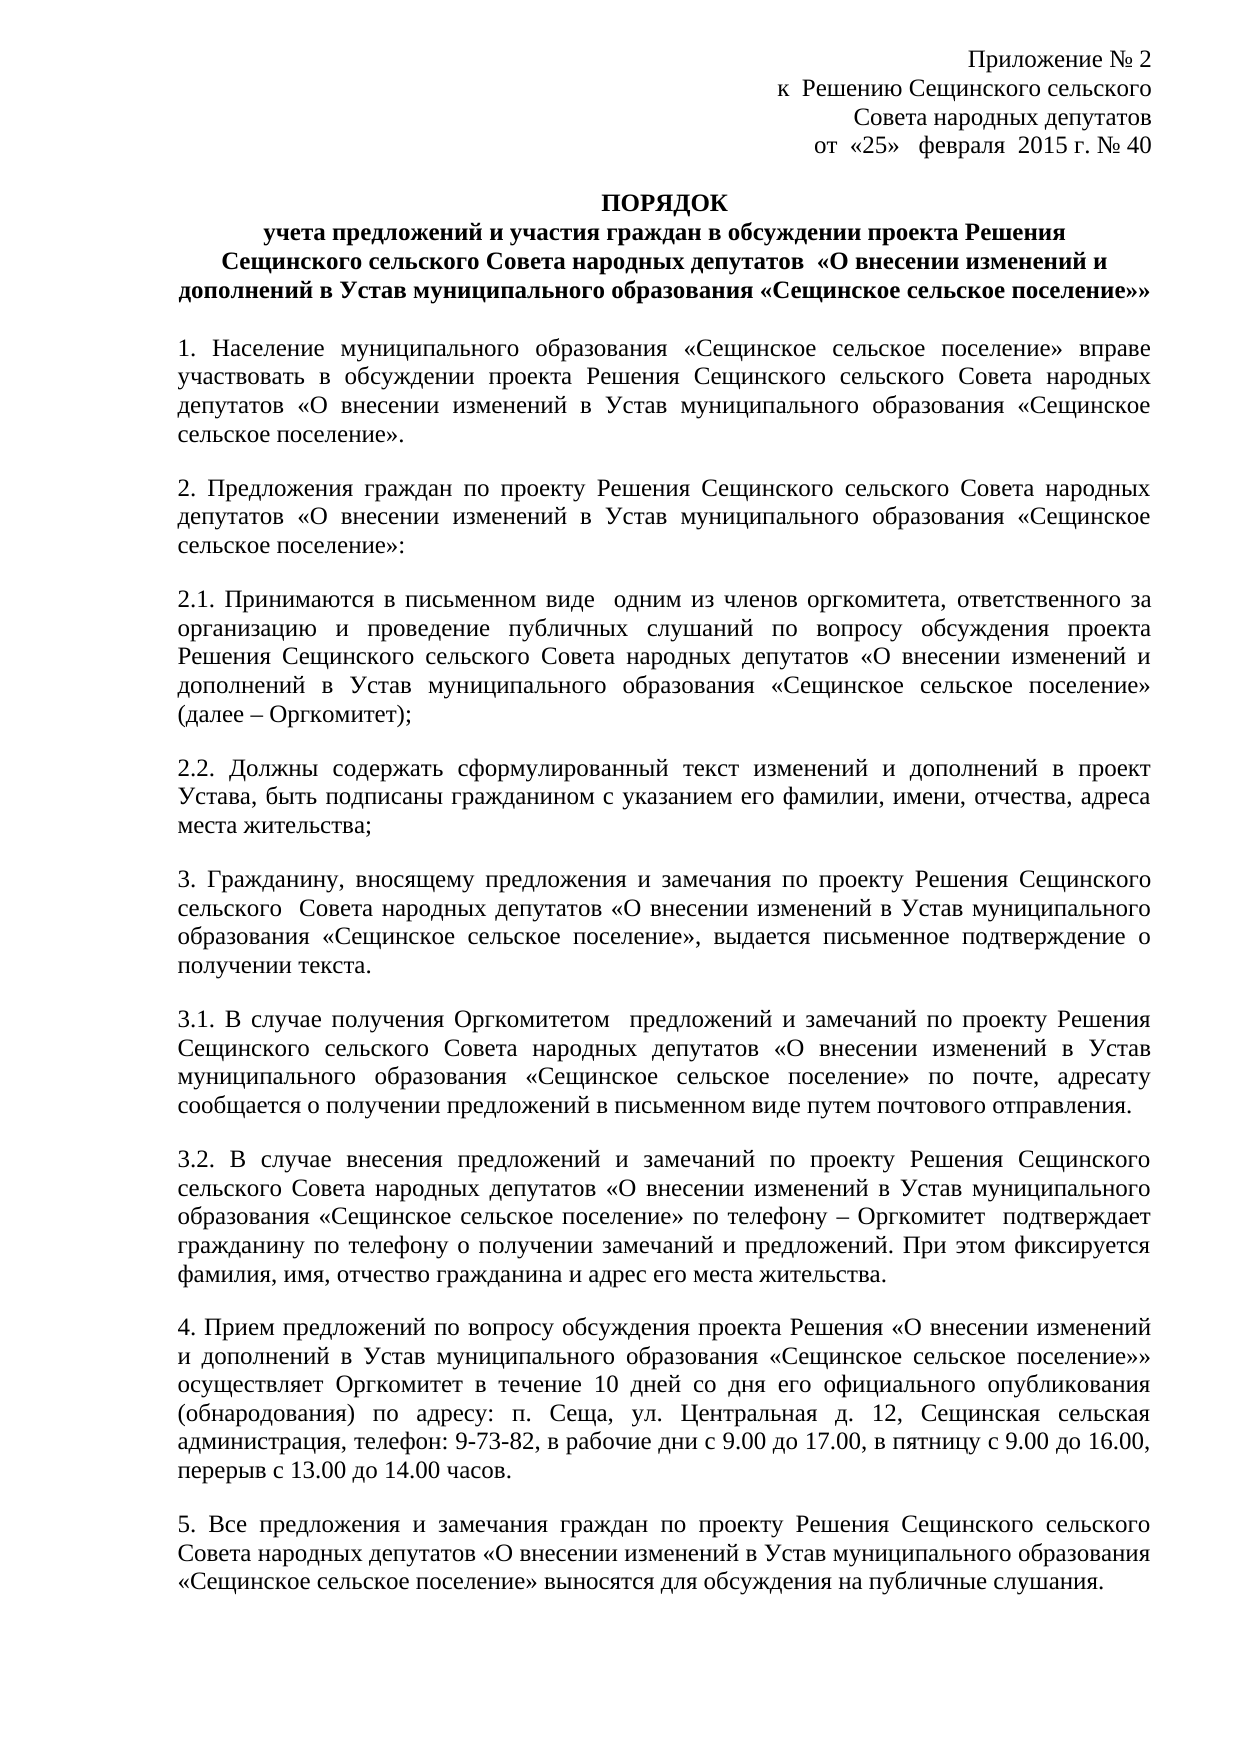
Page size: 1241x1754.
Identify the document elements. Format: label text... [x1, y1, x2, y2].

text 1. Население муниципального образования «Сещинское сельское поселение» вправе участвовать в обсуждении проекта Решения Сещинского сельского Совета народных депутатов «О внесении изменений в Устав муниципального образования «Сещинское сельское поселение». [177, 333, 1152, 448]
text 4. Прием предложений по вопросу обсуждения проекта Решения «О внесении изменений и дополнений в Устав муниципального образования «Сещинское сельское поселение»» осуществляет Оргкомитет в течение 10 дней со дня его официального опубликования (обнародования) по адресу: п. Сеща, ул. Центральная д. 12, Сещинская сельская администрация, телефон: 9-73-82, в рабочие дни с 9.00 до 17.00, в пятницу с 9.00 до 16.00, перерыв с 13.00 до 14.00 часов. [177, 1313, 1152, 1484]
text Совета народных депутатов [177, 102, 1152, 131]
text 5. Все предложения и замечания граждан по проекту Решения Сещинского сельского Совета народных депутатов «О внесении изменений в Устав муниципального образования «Сещинское сельское поселение» выносятся для обсуждения на публичные слушания. [177, 1509, 1152, 1595]
text Приложение № 2 [177, 44, 1152, 73]
text 2.1. Принимаются в письменном виде одним из членов оргкомитета, ответственного за организацию и проведение публичных слушаний по вопросу обсуждения проекта Решения Сещинского сельского Совета народных депутатов «О внесении изменений и дополнений в Устав муниципального образования «Сещинское сельское поселение» (далее – Оргкомитет); [177, 584, 1152, 728]
text 2.2. Должны содержать сформулированный текст изменений и дополнений в проект Устава, быть подписаны гражданином с указанием его фамилии, имени, отчества, адреса места жительства; [177, 753, 1152, 839]
text 3.2. В случае внесения предложений и замечаний по проекту Решения Сещинского сельского Совета народных депутатов «О внесении изменений в Устав муниципального образования «Сещинское сельское поселение» по телефону – Оргкомитет подтверждает гражданину по телефону о получении замечаний и предложений. При этом фиксируется фамилия, имя, отчество гражданина и адрес его места жительства. [177, 1144, 1152, 1288]
text 2. Предложения граждан по проекту Решения Сещинского сельского Совета народных депутатов «О внесении изменений в Устав муниципального образования «Сещинское сельское поселение»: [177, 473, 1152, 559]
text 3.1. В случае получения Оргкомитетом предложений и замечаний по проекту Решения Сещинского сельского Совета народных депутатов «О внесении изменений в Устав муниципального образования «Сещинское сельское поселение» по почте, адресату сообщается о получении предложений в письменном виде путем почтового отправления. [177, 1004, 1152, 1119]
text от «25» февраля 2015 г. № 40 [177, 131, 1152, 159]
text ПОРЯДОК учета предложений и участия граждан в обсуждении проекта Решения Сещинского сельского Совета народных депутатов «О внесении изменений и дополнений в Устав муниципального образования «Сещинское сельское поселение»» [177, 188, 1152, 303]
text 3. Гражданину, вносящему предложения и замечания по проекту Решения Сещинского сельского Совета народных депутатов «О внесении изменений в Устав муниципального образования «Сещинское сельское поселение», выдается письменное подтверждение о получении текста. [177, 864, 1152, 979]
text к Решению Сещинского сельского [177, 73, 1152, 102]
